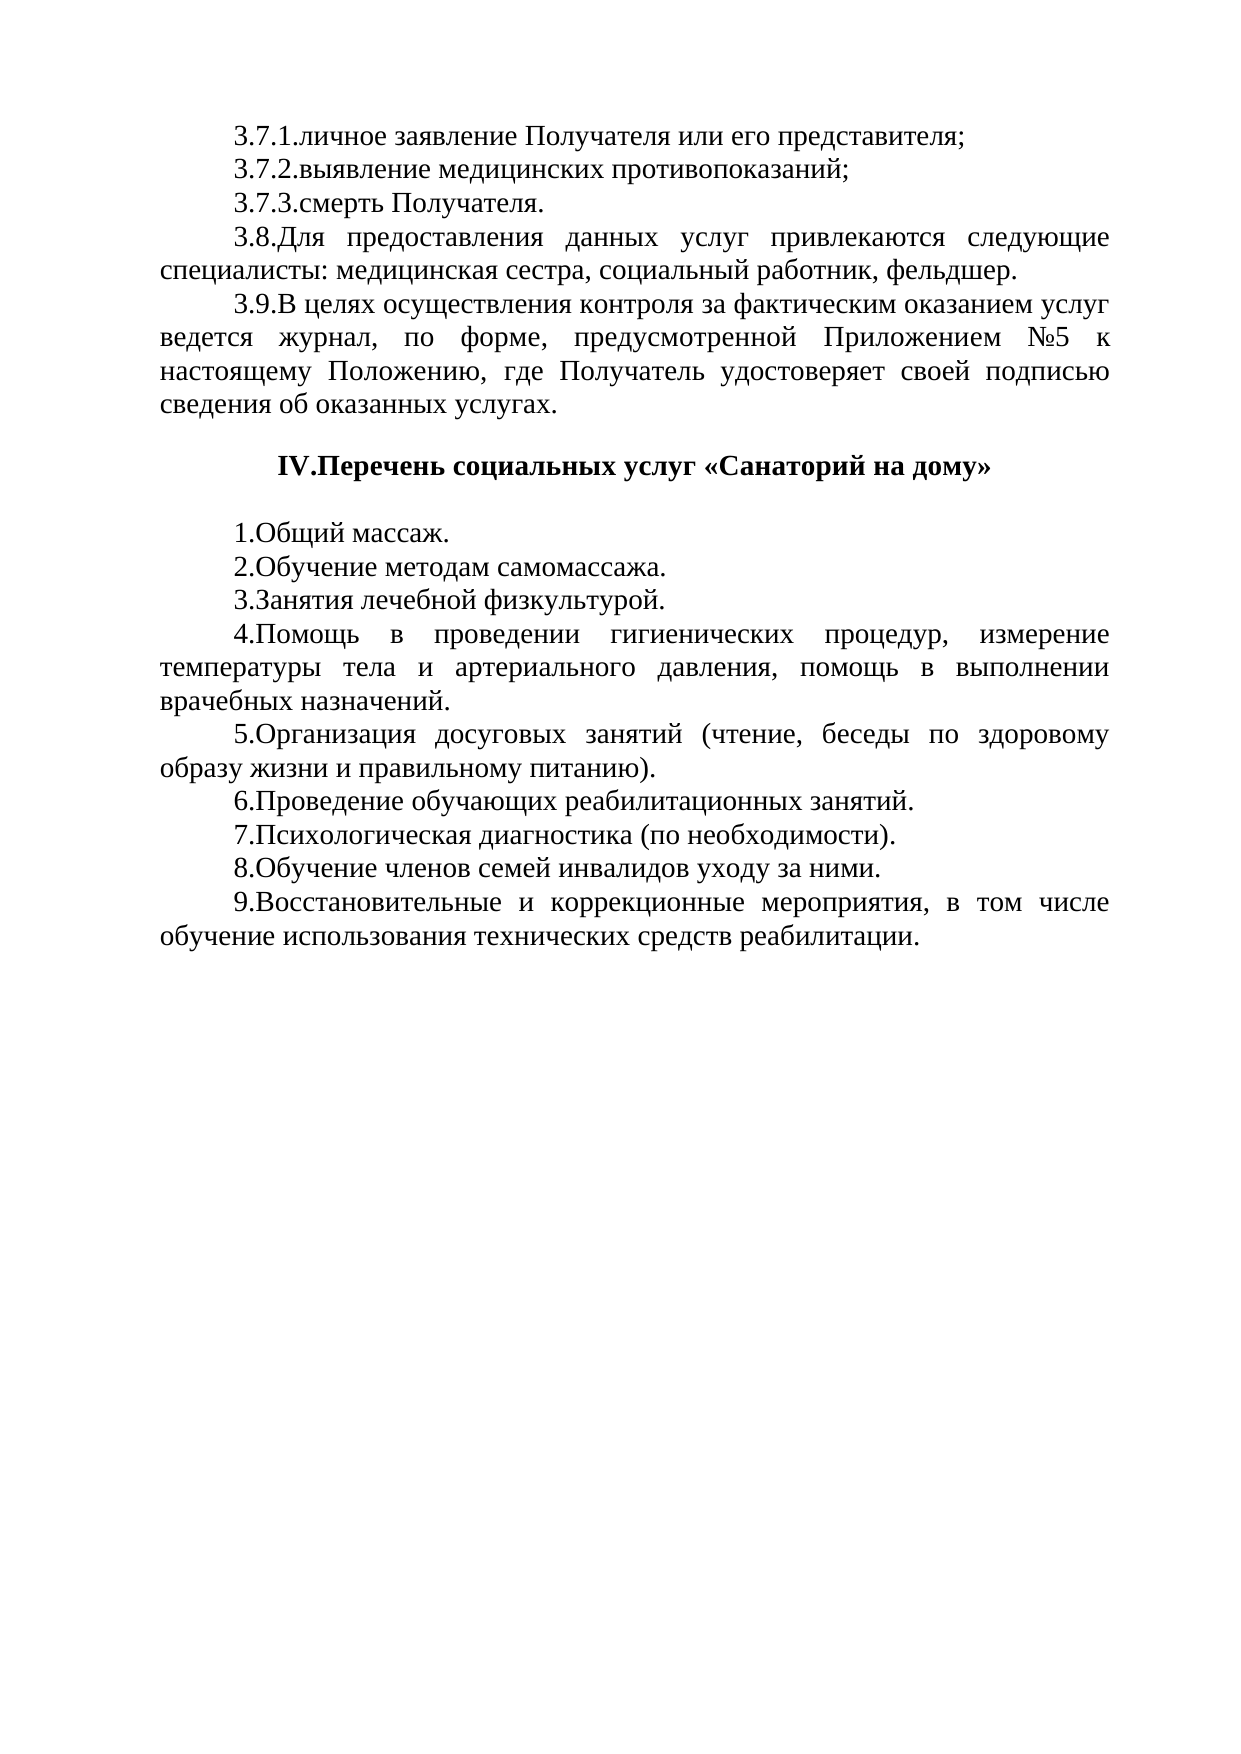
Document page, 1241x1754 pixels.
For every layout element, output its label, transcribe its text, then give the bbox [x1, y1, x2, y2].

text 5.Организация досуговых занятий (чтение, беседы по здоровому образу жизни и правильному питанию). [159, 716, 1110, 783]
text 3.7.1.личное заявление Получателя или его представителя; [159, 118, 1110, 152]
text 3.9.В целях осуществления контроля за фактическим оказанием услуг ведется журнал, по форме, предусмотренной Приложением №5 к настоящему Положению, где Получатель удостоверяет своей подписью сведения об оказанных услугах. [159, 286, 1110, 420]
text 8.Обучение членов семей инвалидов уходу за ними. [159, 851, 1110, 884]
text 4.Помощь в проведении гигиенических процедур, измерение температуры тела и артериального давления, помощь в выполнении врачебных назначений. [159, 616, 1110, 716]
text 3.7.2.выявление медицинских противопоказаний; [159, 152, 1110, 185]
text 3.Занятия лечебной физкультурой. [159, 582, 1110, 616]
text 9.Восстановительные и коррекционные мероприятия, в том числе обучение использования технических средств реабилитации. [159, 884, 1110, 951]
text 3.7.3.смерть Получателя. [159, 185, 1110, 219]
text IV.Перечень социальных услуг «Санаторий на дому» [159, 448, 1110, 482]
text 2.Обучение методам самомассажа. [159, 549, 1110, 582]
text 1.Общий массаж. [159, 515, 1110, 549]
text 7.Психологическая диагностика (по необходимости). [159, 817, 1110, 851]
text 6.Проведение обучающих реабилитационных занятий. [159, 783, 1110, 817]
text 3.8.Для предоставления данных услуг привлекаются следующие специалисты: медицинская сестра, социальный работник, фельдшер. [159, 219, 1110, 286]
